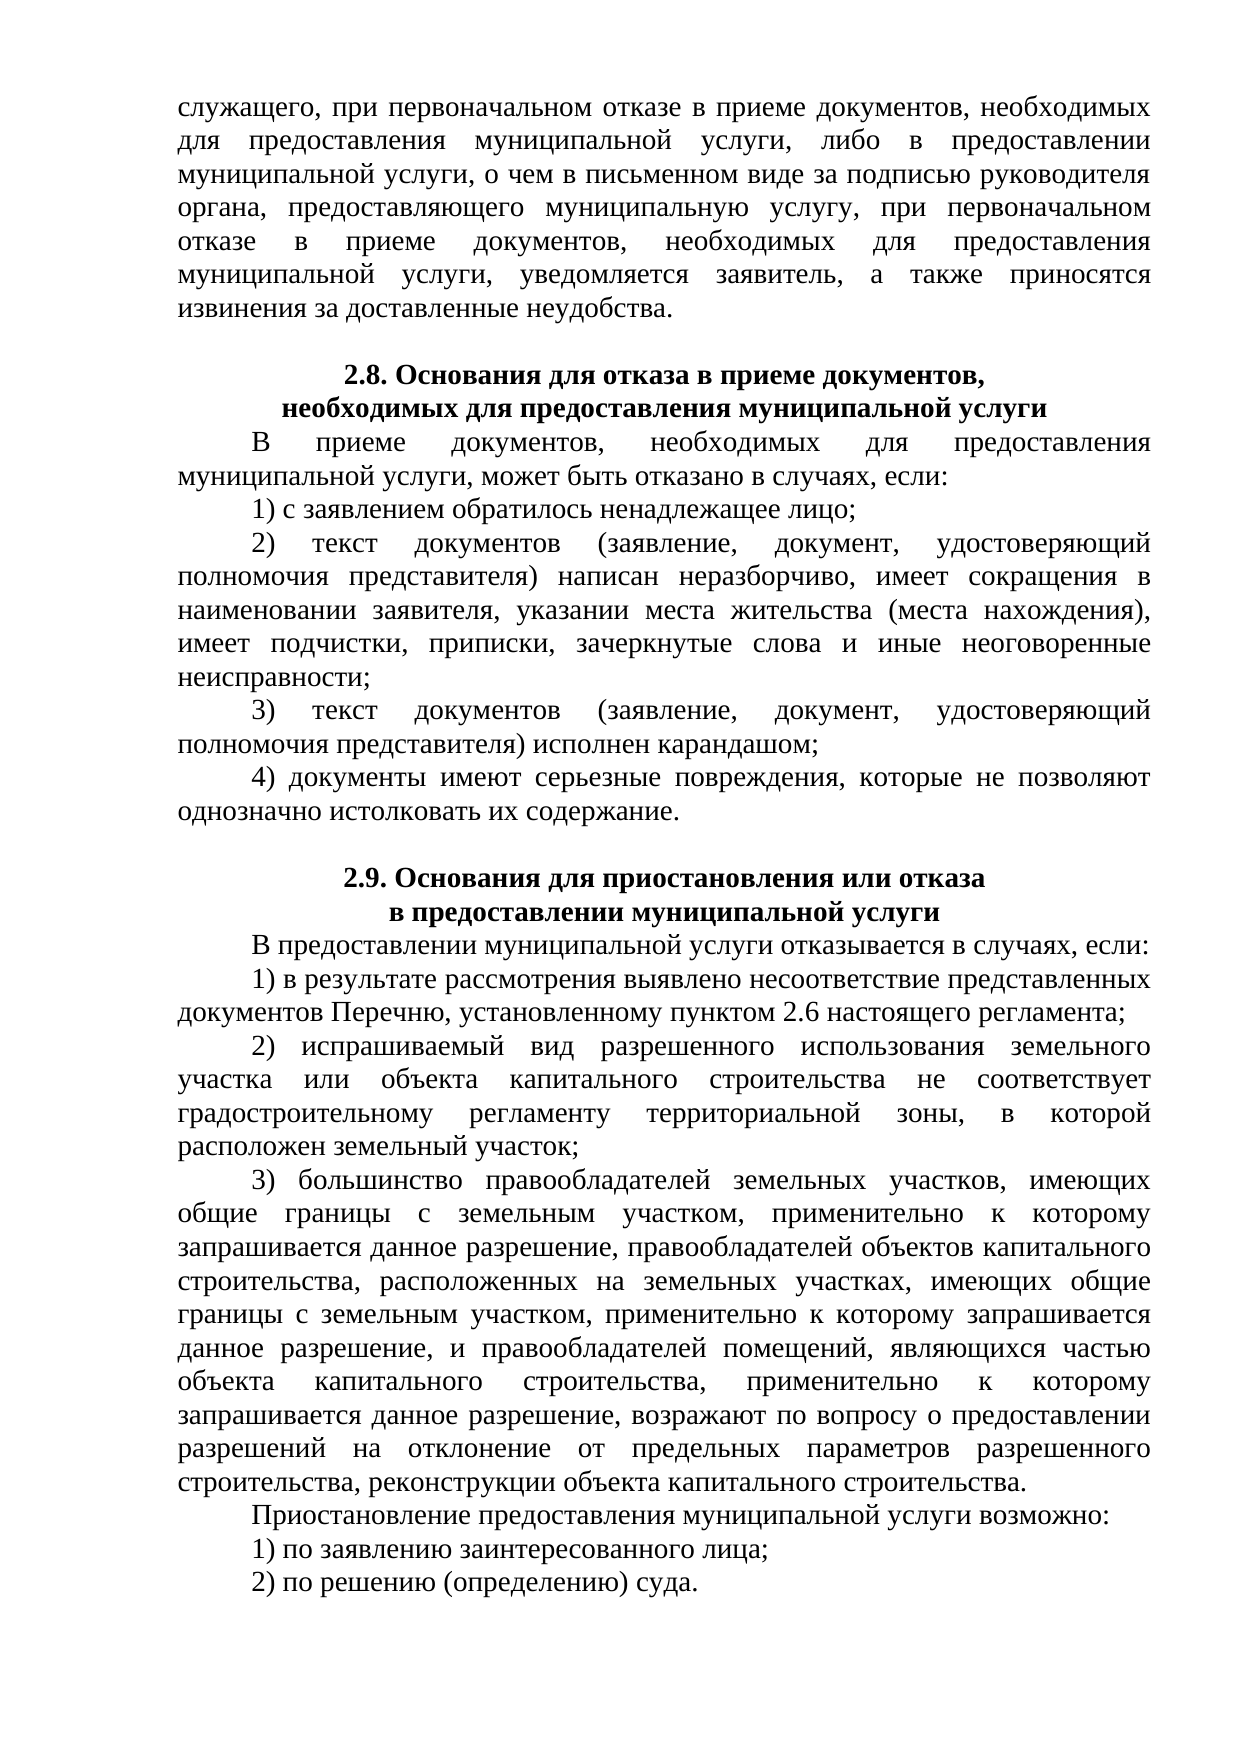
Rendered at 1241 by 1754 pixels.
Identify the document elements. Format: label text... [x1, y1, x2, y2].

text 1) по заявлению заинтересованного лица; [177, 1531, 1152, 1564]
text Приостановление предоставления муниципальной услуги возможно: [177, 1497, 1152, 1531]
text 2) по решению (определению) суда. [177, 1564, 1152, 1598]
text 2) испрашиваемый вид разрешенного использования земельного участка или объекта капитального строительства не соответствует градостроительному регламенту территориальной зоны, в которой расположен земельный участок; [177, 1028, 1152, 1162]
text 2.8. Основания для отказа в приеме документов, [177, 357, 1152, 391]
text необходимых для предоставления муниципальной услуги [177, 391, 1152, 424]
text В предоставлении муниципальной услуги отказывается в случаях, если: [177, 927, 1152, 961]
text 3) большинство правообладателей земельных участков, имеющих общие границы с земельным участком, применительно к которому запрашивается данное разрешение, правообладателей объектов капитального строительства, расположенных на земельных участках, имеющих общие границы с земельным участком, применительно к которому запрашивается данное разрешение, и правообладателей помещений, являющихся частью объекта капитального строительства, применительно к которому запрашивается данное разрешение, возражают по вопросу о предоставлении разрешений на отклонение от предельных параметров разрешенного строительства, реконструкции объекта капитального строительства. [177, 1162, 1152, 1497]
text 3) текст документов (заявление, документ, удостоверяющий полномочия представителя) исполнен карандашом; [177, 692, 1152, 759]
text 1) в результате рассмотрения выявлено несоответствие представленных документов Перечню, установленному пунктом 2.6 настоящего регламента; [177, 961, 1152, 1028]
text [177, 89, 1152, 323]
text В приеме документов, необходимых для предоставления муниципальной услуги, может быть отказано в случаях, если: [177, 424, 1152, 491]
text 2) текст документов (заявление, документ, удостоверяющий полномочия представителя) написан неразборчиво, имеет сокращения в наименовании заявителя, указании места жительства (места нахождения), имеет подчистки, приписки, зачеркнутые слова и иные неоговоренные неисправности; [177, 525, 1152, 692]
text в предоставлении муниципальной услуги [177, 894, 1152, 927]
text 1) с заявлением обратилось ненадлежащее лицо; [177, 491, 1152, 525]
text 2.9. Основания для приостановления или отказа [177, 860, 1152, 894]
text 4) документы имеют серьезные повреждения, которые не позволяют однозначно истолковать их содержание. [177, 759, 1152, 827]
